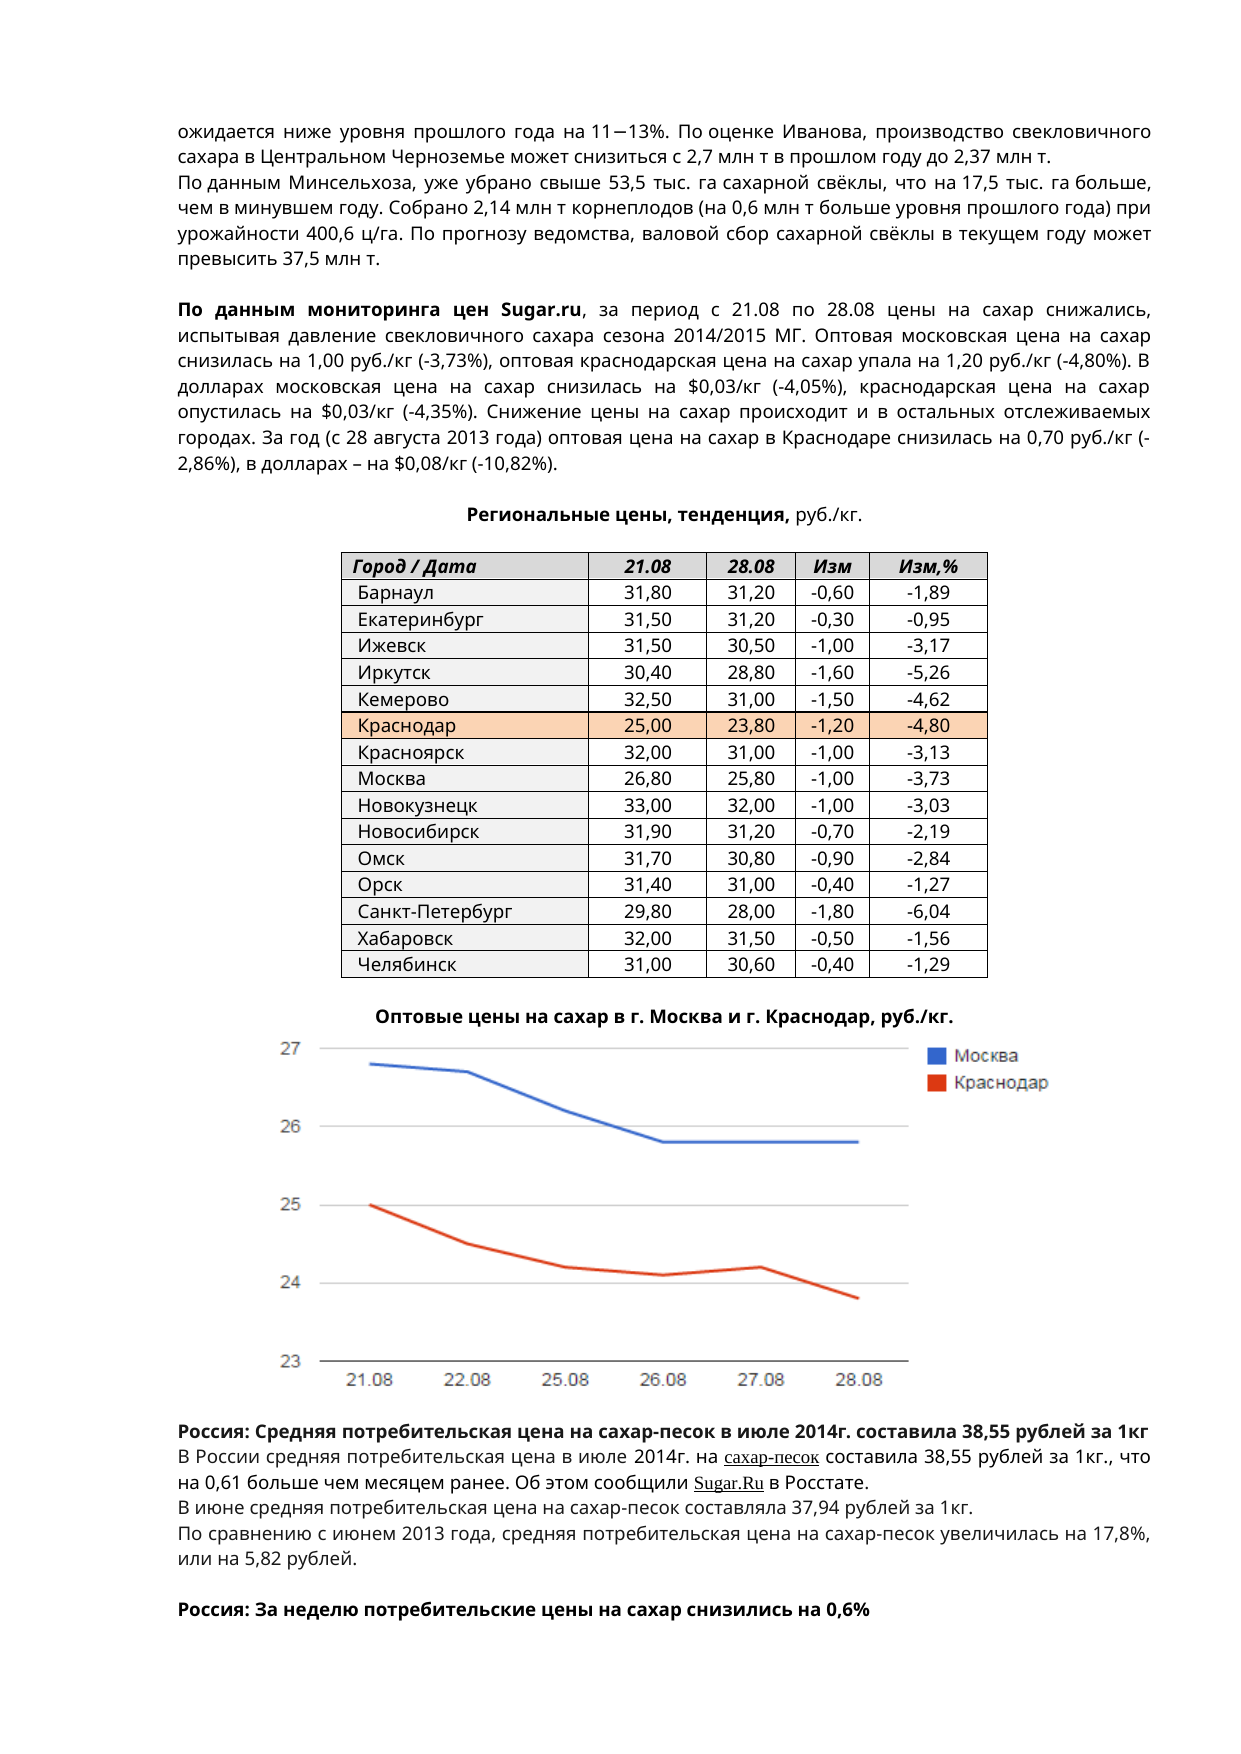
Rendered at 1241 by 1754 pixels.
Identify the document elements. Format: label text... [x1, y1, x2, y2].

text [177, 118, 1152, 169]
table_cell 30,80 [707, 845, 795, 871]
table_cell -1,20 [796, 713, 869, 738]
table_cell 32,00 [589, 739, 706, 764]
table_cell 31,20 [707, 819, 795, 844]
table_cell 31,00 [707, 686, 795, 711]
table_cell Краснодар [342, 713, 588, 738]
table_cell Барнаул [342, 580, 588, 605]
table_cell 29,80 [589, 898, 706, 924]
table_cell -2,19 [870, 819, 987, 844]
text По данным мониторинга цен Sugar.ru, за период с 21.08 по 28.08 цены на сахар снижались, испытывая давление свекловичного сахара сезона 2014/2015 МГ. Оптовая московская цена на сахар снизилась на 1,00 руб./кг (-3,73%), оптовая краснодарская цена на сахар упала на 1,20 руб./кг (-4,80%). В долларах московская цена на сахар снизилась на $0,03/кг (-4,05%), краснодарская цена на сахар опустилась на $0,03/кг (-4,35%). Снижение цены на сахар происходит и в остальных отслеживаемых городах. За год (с 28 августа 2013 года) оптовая цена на сахар в Краснодаре снизилась на 0,70 руб./кг (-2,86%), в долларах – на $0,08/кг (-10,82%). [177, 297, 1152, 475]
list Россия: За неделю потребительские цены на сахар снизились на 0,6% [177, 1597, 1152, 1622]
table_cell -1,29 [870, 951, 987, 977]
table_cell Иркутск [342, 659, 588, 685]
table_cell -0,90 [796, 845, 869, 871]
table_cell -1,00 [796, 766, 869, 791]
table_cell -1,00 [796, 739, 869, 764]
table_cell -1,00 [796, 792, 869, 818]
table_cell 30,50 [707, 633, 795, 658]
table_cell -0,60 [796, 580, 869, 605]
table_cell 28,80 [707, 659, 795, 685]
table_header 21.08 [589, 553, 706, 578]
table_cell -6,04 [870, 898, 987, 924]
table_cell -0,40 [796, 951, 869, 977]
text Россия: Средняя потребительская цена на сахар-песок в июле 2014г. составила 38,55 рублей за 1кг [177, 1418, 1152, 1444]
table_cell 25,00 [589, 713, 706, 738]
table_cell 28,00 [707, 898, 795, 924]
table_header Изм [796, 553, 869, 578]
table_cell 31,00 [707, 739, 795, 764]
table_cell Хабаровск [342, 925, 588, 950]
table_cell Санкт-Петербург [342, 898, 588, 924]
table_cell -1,60 [796, 659, 869, 685]
table_cell -3,73 [870, 766, 987, 791]
table_cell Новосибирск [342, 819, 588, 844]
table_cell 25,80 [707, 766, 795, 791]
table_cell Ижевск [342, 633, 588, 658]
table_cell 31,40 [589, 872, 706, 897]
table_cell -1,00 [796, 633, 869, 658]
table_cell 31,70 [589, 845, 706, 871]
table_header 28.08 [707, 553, 795, 578]
text По сравнению с июнем 2013 года, средняя потребительская цена на сахар-песок увеличилась на 17,8%, или на 5,82 рублей. [177, 1520, 1152, 1571]
table_cell Екатеринбург [342, 606, 588, 632]
table_cell 32,00 [707, 792, 795, 818]
text По данным Минсельхоза, уже убрано свыше 53,5 тыс. га сахарной свёклы, что на 17,5 тыс. га больше, чем в минувшем году. Собрано 2,14 млн т корнеплодов (на 0,6 млн т больше уровня прошлого года) при урожайности 400,6 ц/га. По прогнозу ведомства, валовой сбор сахарной свёклы в текущем году может превысить 37,5 млн т. [177, 169, 1152, 271]
table_cell 31,80 [589, 580, 706, 605]
table_cell 31,90 [589, 819, 706, 844]
text Региональные цены, тенденция, руб./кг. [177, 501, 1152, 526]
text В июне средняя потребительская цена на сахар-песок составляла 37,94 рублей за 1кг. [177, 1495, 1152, 1520]
table_cell -3,03 [870, 792, 987, 818]
table_cell -3,13 [870, 739, 987, 764]
text В России средняя потребительская цена в июле 2014г. на сахар-песок составила 38,55 рублей за 1кг., что на 0,61 больше чем месяцем ранее. Об этом сообщили Sugar.Ru в Росстате. [177, 1444, 1152, 1495]
table_header Изм,% [870, 553, 987, 578]
table_cell 31,50 [589, 606, 706, 632]
table_cell 32,50 [589, 686, 706, 711]
table_cell Москва [342, 766, 588, 791]
table_cell -0,70 [796, 819, 869, 844]
table_cell 23,80 [707, 713, 795, 738]
table_cell -4,62 [870, 686, 987, 711]
table_cell -1,27 [870, 872, 987, 897]
table_cell -1,56 [870, 925, 987, 950]
table_cell Кемерово [342, 686, 588, 711]
table_cell 31,50 [589, 633, 706, 658]
table_cell -0,30 [796, 606, 869, 632]
table_cell 31,20 [707, 580, 795, 605]
table_cell -5,26 [870, 659, 987, 685]
table_cell 30,40 [589, 659, 706, 685]
table_cell Новокузнецк [342, 792, 588, 818]
table_cell -3,17 [870, 633, 987, 658]
table_cell -0,95 [870, 606, 987, 632]
table_cell -4,80 [870, 713, 987, 738]
table_cell -2,84 [870, 845, 987, 871]
text Оптовые цены на сахар в г. Москва и г. Краснодар, руб./кг. [177, 1003, 1152, 1029]
table_cell 31,00 [589, 951, 706, 977]
table_cell 32,00 [589, 925, 706, 950]
table_cell 31,50 [707, 925, 795, 950]
table_cell -1,50 [796, 686, 869, 711]
table_cell Орск [342, 872, 588, 897]
table_cell 30,60 [707, 951, 795, 977]
table_header Город / Дата [342, 553, 588, 578]
table_cell -1,80 [796, 898, 869, 924]
table_cell -0,40 [796, 872, 869, 897]
table_cell 31,00 [707, 872, 795, 897]
table_cell 26,80 [589, 766, 706, 791]
table_cell Омск [342, 845, 588, 871]
table_cell 31,20 [707, 606, 795, 632]
table_cell Челябинск [342, 951, 588, 977]
table_cell -0,50 [796, 925, 869, 950]
table_cell 33,00 [589, 792, 706, 818]
table_cell -1,89 [870, 580, 987, 605]
table_cell Красноярск [342, 739, 588, 764]
